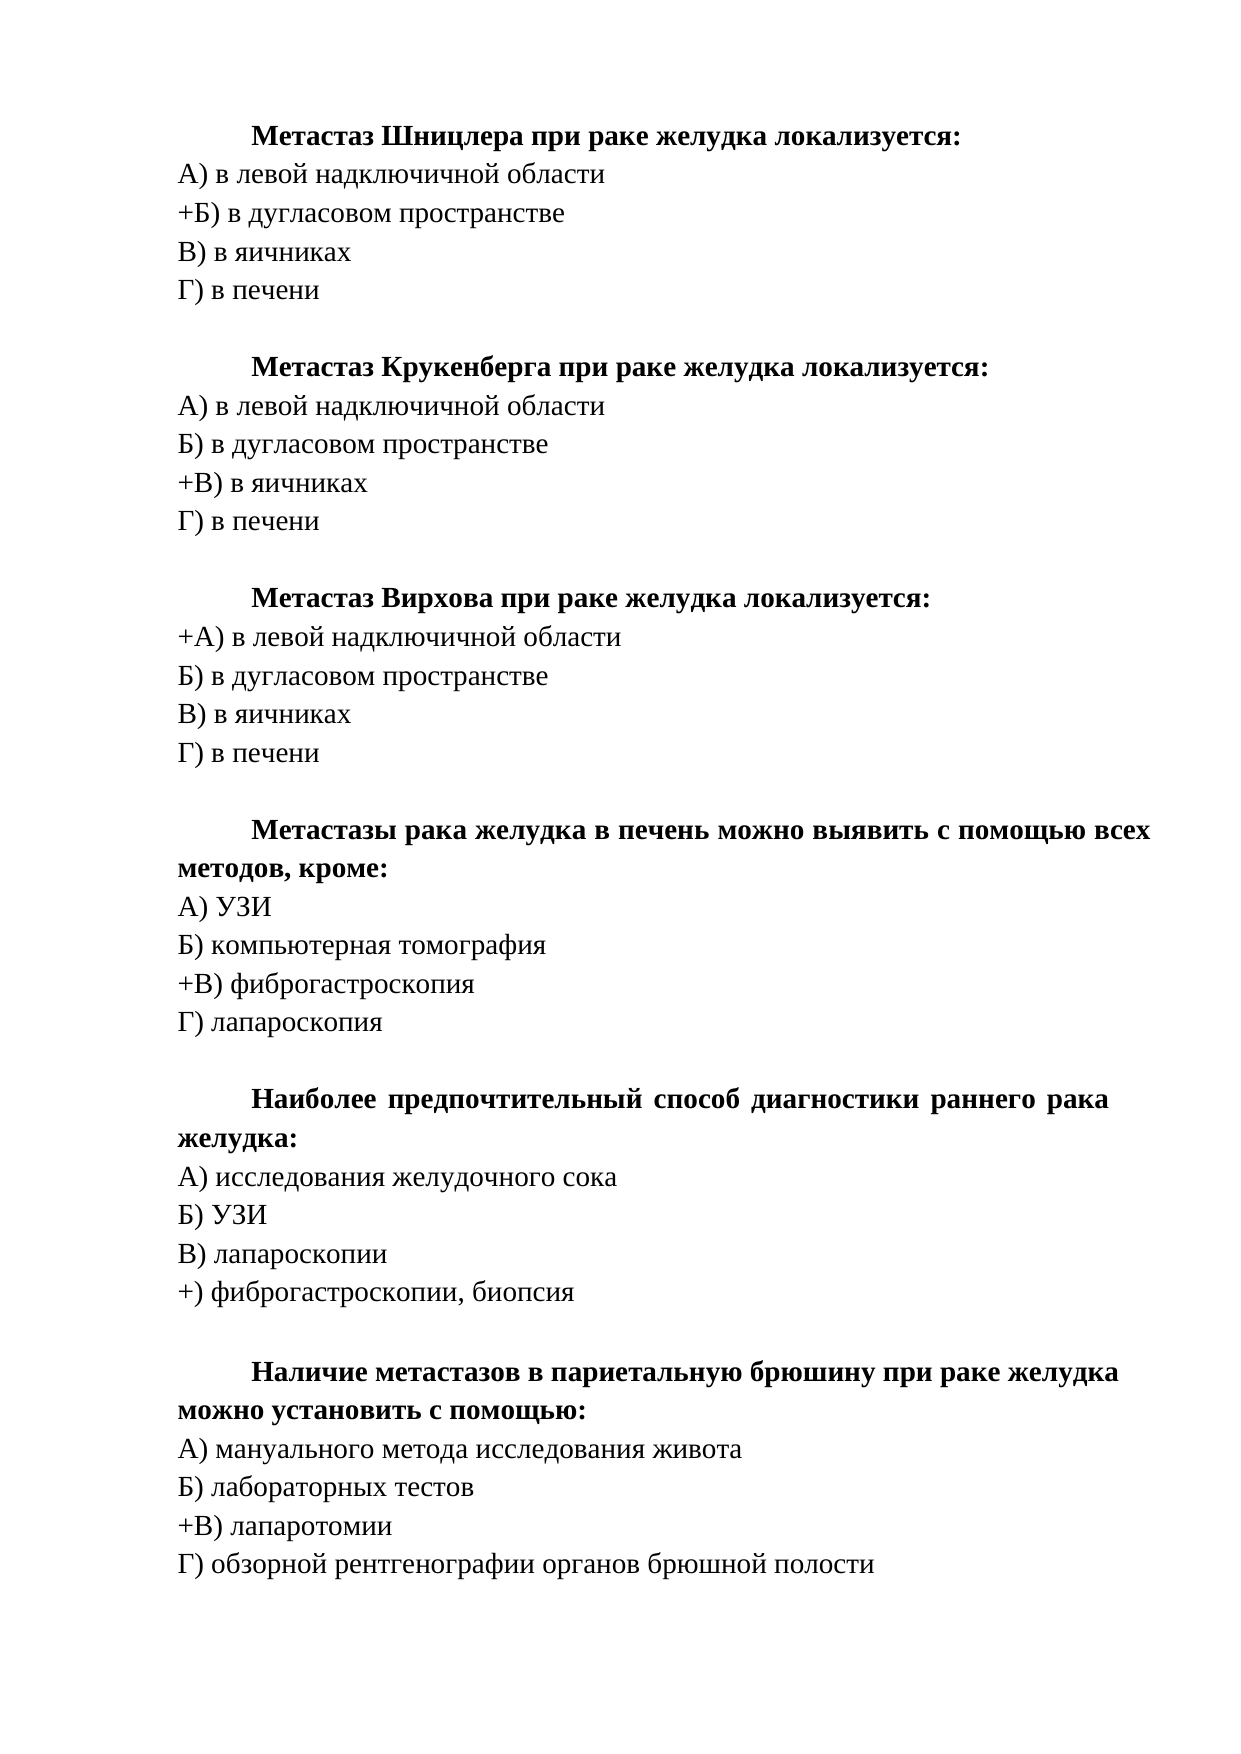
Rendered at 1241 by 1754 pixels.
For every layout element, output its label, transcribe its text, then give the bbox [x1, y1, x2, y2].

text Метастаз Крукенберга при раке желудка локализуется: [177, 349, 1152, 383]
text +В) фиброгастроскопия [177, 966, 756, 999]
text Б) в дугласовом пространстве [177, 426, 1152, 460]
text Б) в дугласовом пространстве [177, 658, 1152, 691]
text А) в левой надключичной области [177, 157, 1152, 190]
text +В) лапаротомии [177, 1508, 1152, 1542]
text Г) обзорной рентгенографии органов брюшной полости [177, 1547, 1152, 1580]
text +) фиброгастроскопии, биопсия [177, 1274, 756, 1308]
text +Б) в дугласовом пространстве [177, 195, 1152, 229]
text Б) лабораторных тестов [177, 1469, 1152, 1503]
text В) лапароскопии [177, 1236, 756, 1269]
text А) исследования желудочного сока [177, 1159, 1152, 1192]
text Г) в печени [177, 503, 1152, 537]
text Метастаз Вирхова при раке желудка локализуется: [177, 581, 1152, 614]
text +В) в яичниках [177, 465, 1152, 498]
text В) в яичниках [177, 234, 1152, 267]
text Метастазы рака желудка в печень можно выявить с помощью всех методов, кроме: [177, 812, 1152, 884]
text А) в левой надключичной области [177, 388, 1152, 421]
text Г) в печени [177, 735, 1152, 768]
text Наиболее предпочтительный способ диагностики раннего рака желудка: [177, 1082, 1110, 1154]
text В) в яичниках [177, 696, 1152, 730]
text Б) УЗИ [177, 1197, 1152, 1231]
text Наличие метастазов в париетальную брюшину при раке желудка можно установить с помощью: [177, 1354, 1152, 1426]
text Б) компьютерная томография [177, 927, 1152, 961]
text Г) в печени [177, 272, 1152, 306]
text Метастаз Шницлера при раке желудка локализуется: [177, 118, 1152, 152]
text А) мануального метода исследования живота [177, 1431, 1152, 1464]
text +А) в левой надключичной области [177, 619, 1152, 653]
text Г) лапароскопия [177, 1004, 756, 1038]
text А) УЗИ [177, 889, 1152, 922]
